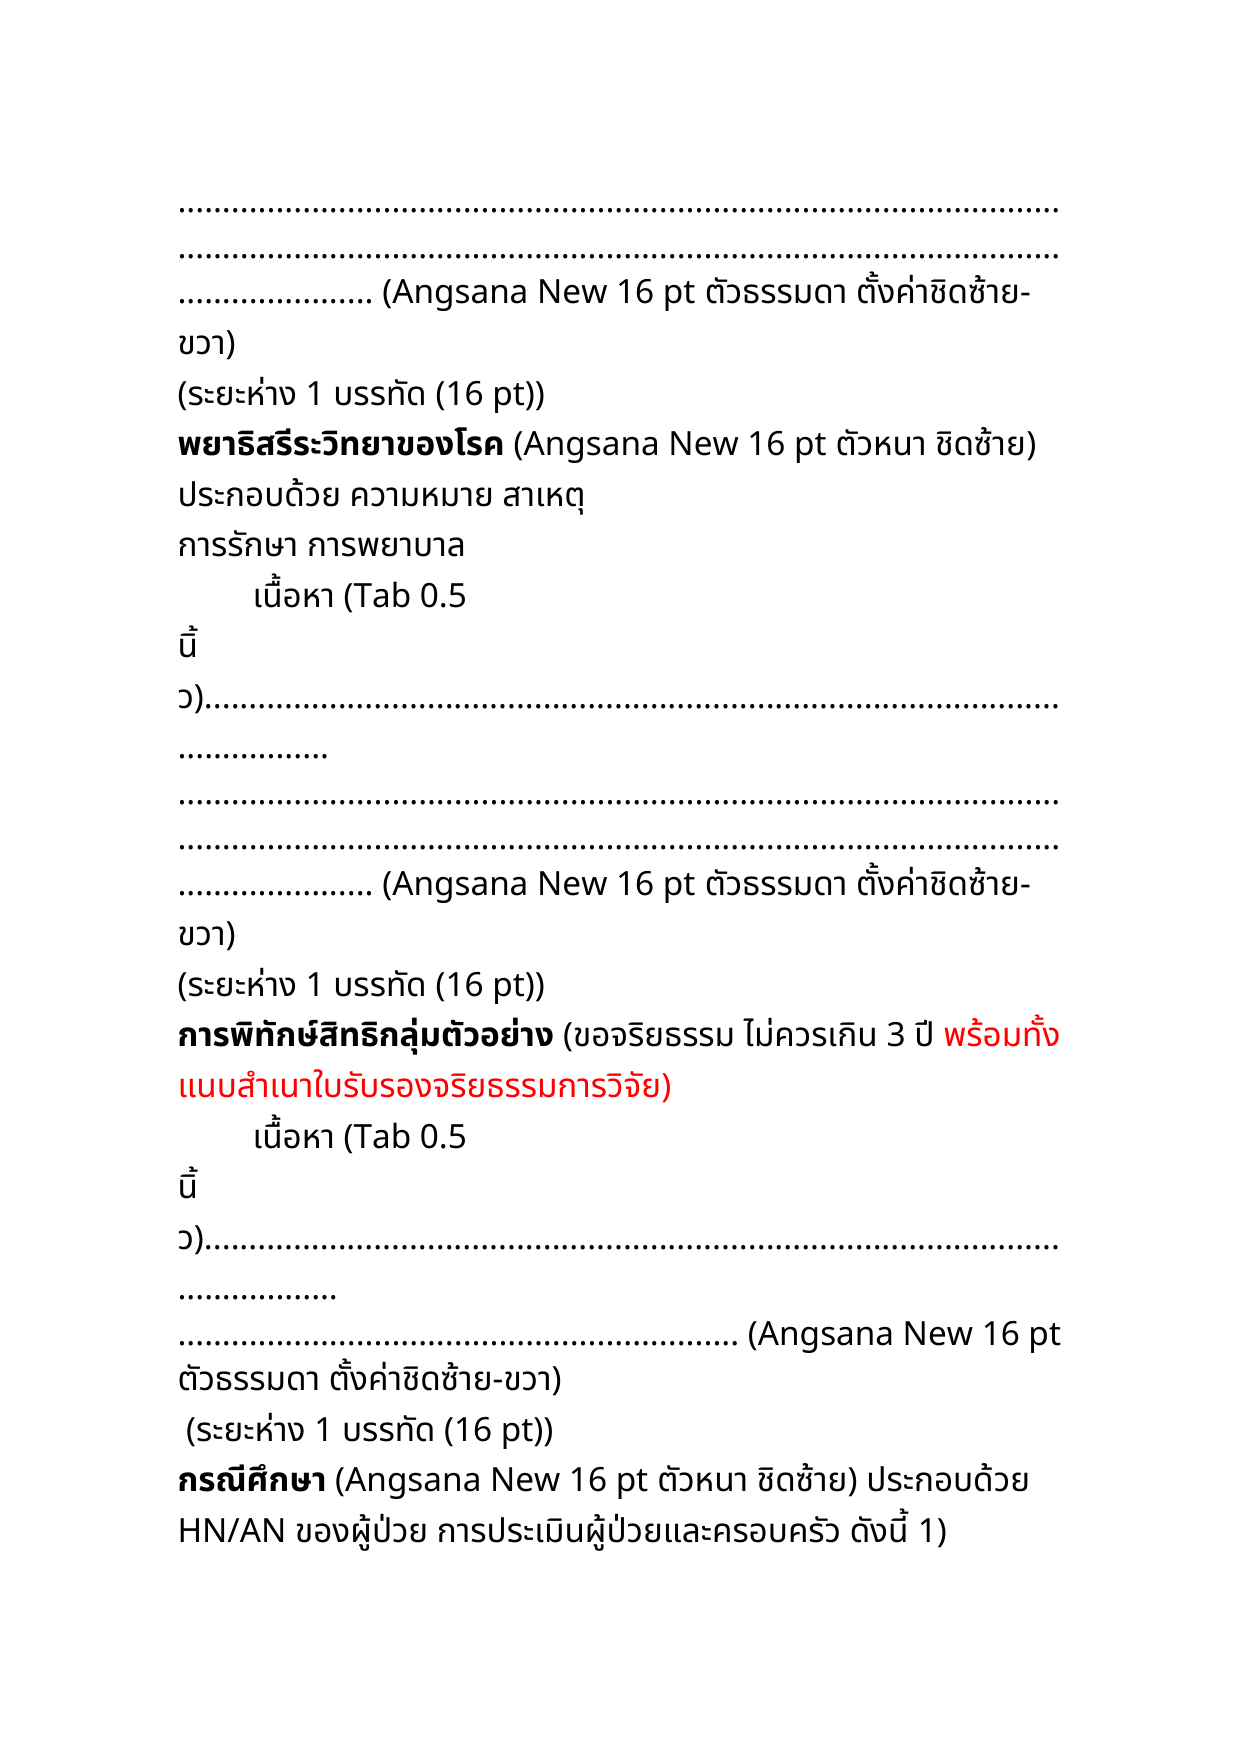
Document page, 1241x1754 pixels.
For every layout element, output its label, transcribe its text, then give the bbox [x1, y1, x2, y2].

text (ระยะห่าง 1 บรรทัด (16 pt)) [177, 369, 1063, 420]
text ............................................................................................................................................................................................................................ (Angsana New 16 pt ตัวธรรมดา ตั้งค่าชิดซ้าย-ขวา) [177, 768, 1063, 961]
text ............................................................................................................................................................................................................................ (Angsana New 16 pt ตัวธรรมดา ตั้งค่าชิดซ้าย-ขวา) [177, 177, 1063, 369]
text เนื้อหา (Tab 0.5 นิ้ว).................................................................................................................. [177, 1112, 1063, 1309]
text (ระยะห่าง 1 บรรทัด (16 pt)) [177, 961, 1063, 1011]
text เนื้อหา (Tab 0.5 นิ้ว)................................................................................................................. [177, 571, 1063, 768]
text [177, 1456, 1063, 1557]
text (ระยะห่าง 1 บรรทัด (16 pt)) [177, 1406, 1063, 1456]
text ............................................................... (Angsana New 16 pt ตัวธรรมดา ตั้งค่าชิดซ้าย-ขวา) [177, 1309, 1063, 1406]
text พยาธิสรีระวิทยาของโรค (Angsana New 16 pt ตัวหนา ชิดซ้าย) ประกอบด้วย ความหมาย สาเหตุ การรักษา การพยาบาล [177, 420, 1063, 571]
text การพิทักษ์สิทธิกลุ่มตัวอย่าง (ขอจริยธรรม ไม่ควรเกิน 3 ปี พร้อมทั้งแนบสำเนาใบรับรองจริยธรรมการวิจัย) [177, 1011, 1063, 1112]
